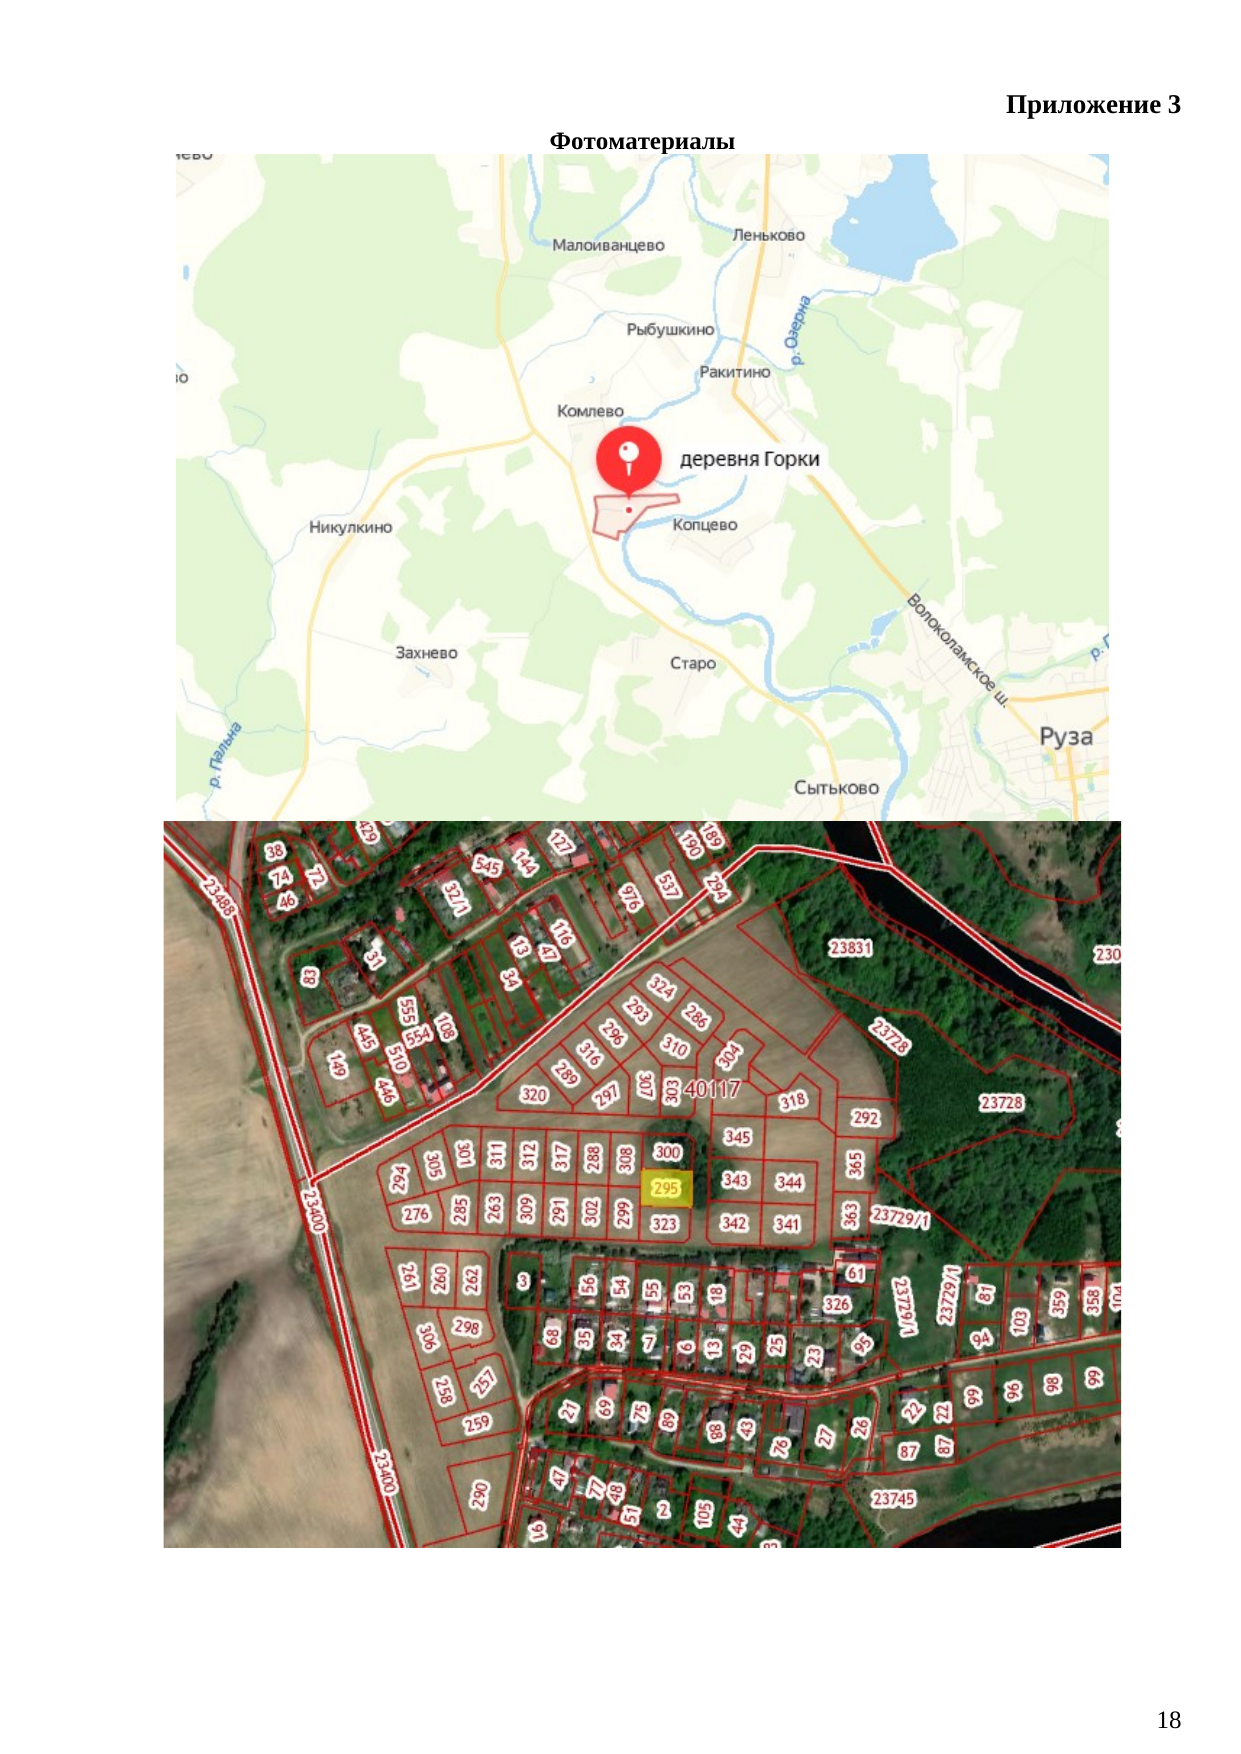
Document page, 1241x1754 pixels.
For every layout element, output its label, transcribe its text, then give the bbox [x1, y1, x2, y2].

picture [163, 154, 1122, 1548]
text Фотоматериалы [103, 126, 1181, 155]
subtitle Приложение 3 [103, 89, 1181, 120]
